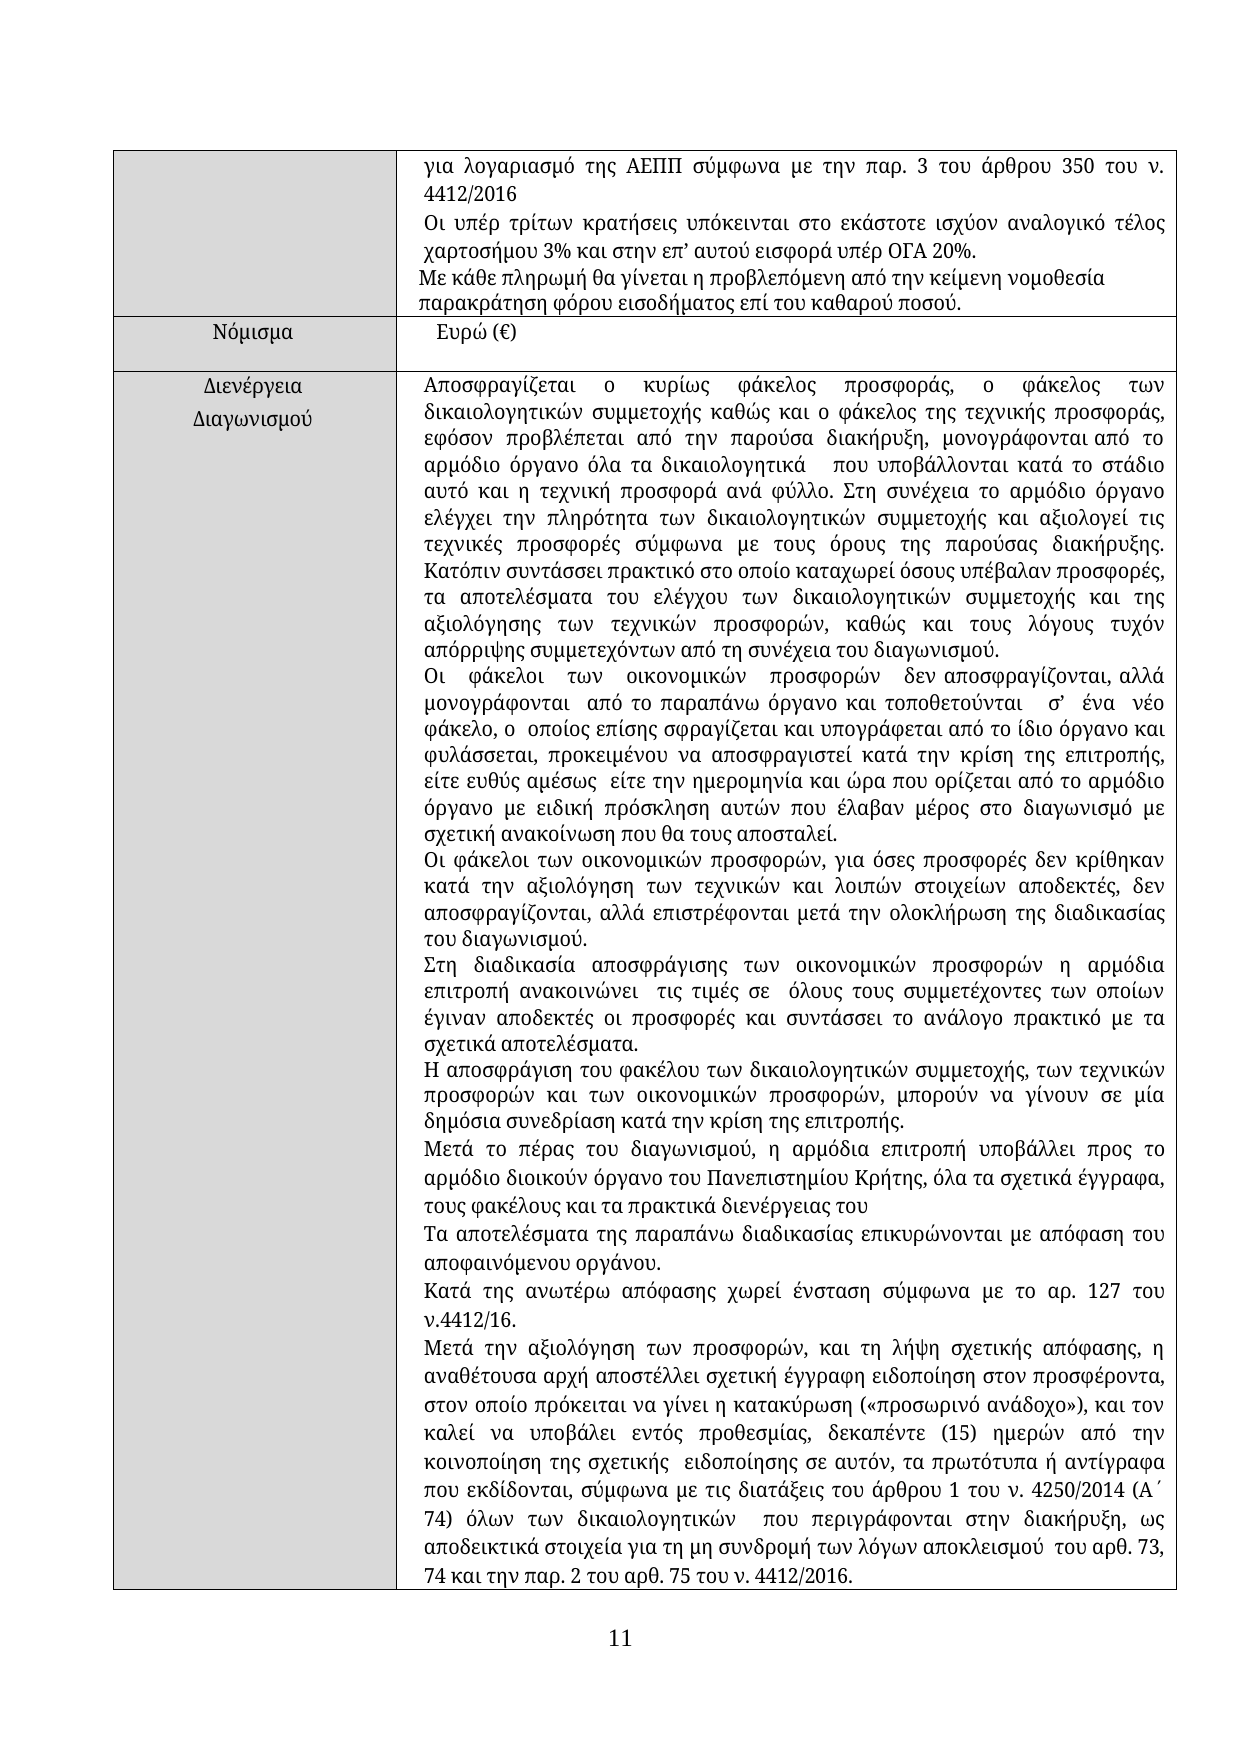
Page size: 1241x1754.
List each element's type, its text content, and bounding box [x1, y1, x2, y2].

table_cell Ευρώ (€) [397, 317, 1176, 371]
table_cell Τιμή [114, 151, 396, 316]
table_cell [397, 151, 1176, 316]
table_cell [114, 372, 396, 1589]
table_cell Νόμισμα [114, 317, 396, 371]
